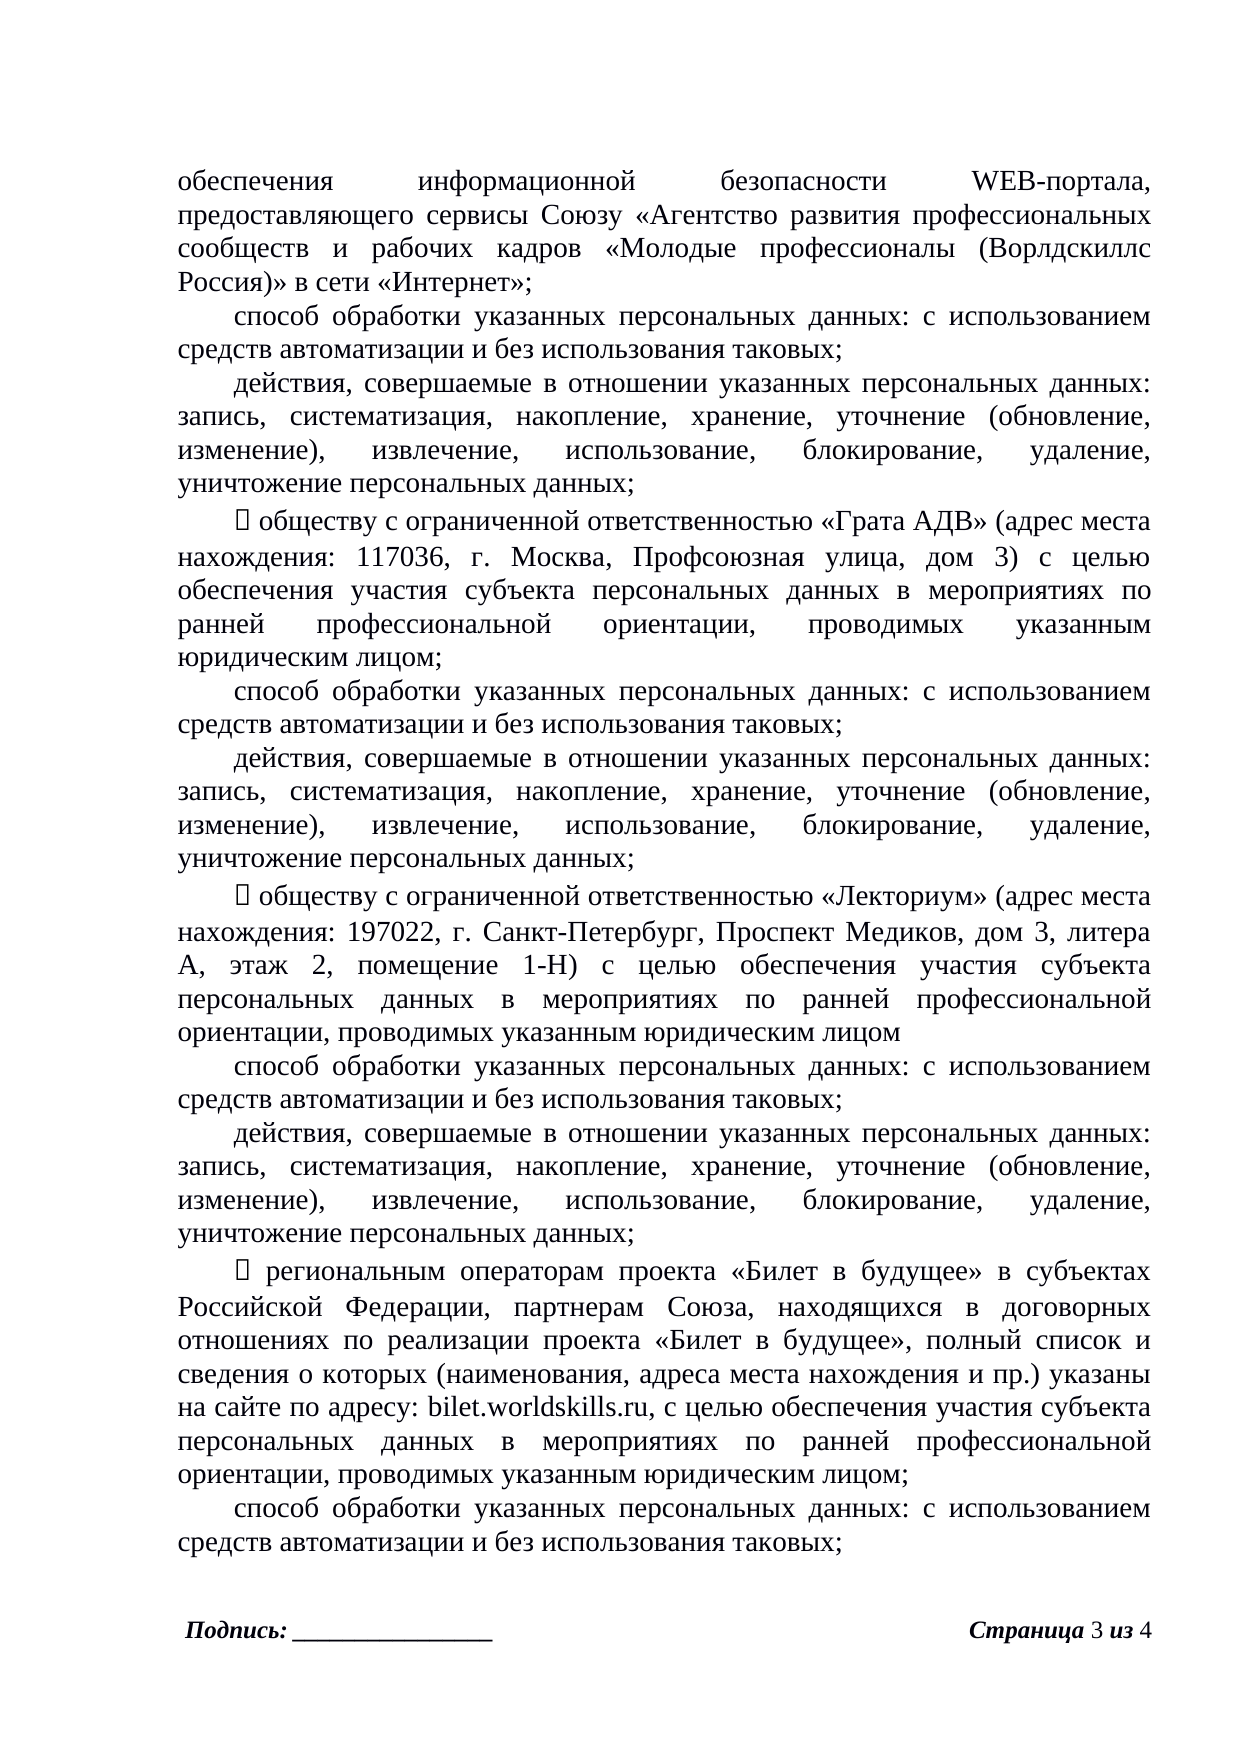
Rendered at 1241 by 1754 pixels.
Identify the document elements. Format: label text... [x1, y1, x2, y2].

text  обществу с ограниченной ответственностью «Лекториум» (адрес места нахождения: 197022, г. Санкт-Петербург, Проспект Медиков, дом 3, литера А, этаж 2, помещение 1-Н) с целью обеспечения участия субъекта персональных данных в мероприятиях по ранней профессиональной ориентации, проводимых указанным юридическим лицом [177, 874, 1152, 1048]
text способ обработки указанных персональных данных: с использованием средств автоматизации и без использования таковых; [177, 298, 1152, 365]
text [177, 163, 1152, 298]
text  региональным операторам проекта «Билет в будущее» в субъектах Российской Федерации, партнерам Союза, находящихся в договорных отношениях по реализации проекта «Билет в будущее», полный список и сведения о которых (наименования, адреса места нахождения и пр.) указаны на сайте по адресу: bilet.worldskills.ru, с целью обеспечения участия субъекта персональных данных в мероприятиях по ранней профессиональной ориентации, проводимых указанным юридическим лицом; [177, 1249, 1152, 1490]
text  обществу с ограниченной ответственностью «Грата АДВ» (адрес места нахождения: 117036, г. Москва, Профсоюзная улица, дом 3) с целью обеспечения участия субъекта персональных данных в мероприятиях по ранней профессиональной ориентации, проводимых указанным юридическим лицом; [177, 499, 1152, 673]
text способ обработки указанных персональных данных: с использованием средств автоматизации и без использования таковых; [177, 673, 1152, 740]
text способ обработки указанных персональных данных: с использованием средств автоматизации и без использования таковых; [177, 1490, 1152, 1557]
text способ обработки указанных персональных данных: с использованием средств автоматизации и без использования таковых; [177, 1048, 1152, 1115]
